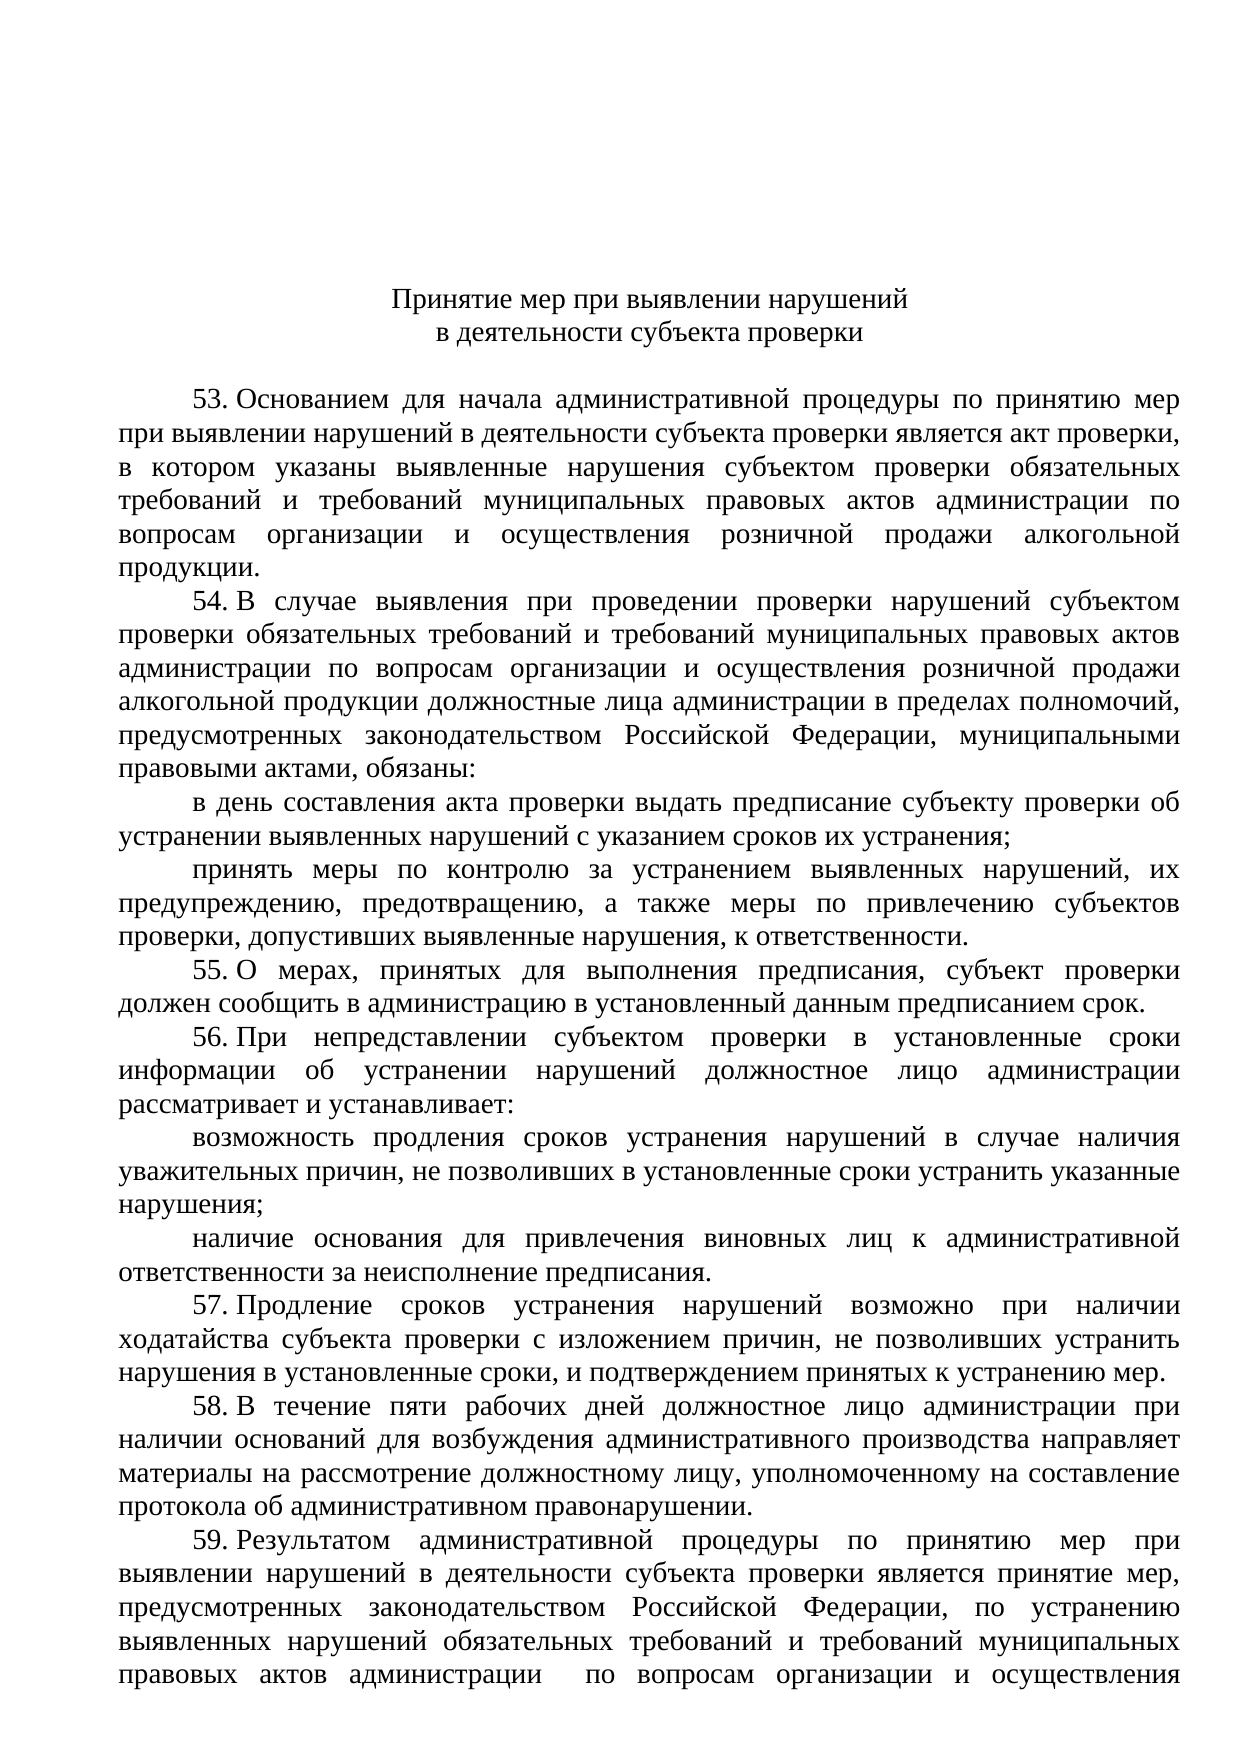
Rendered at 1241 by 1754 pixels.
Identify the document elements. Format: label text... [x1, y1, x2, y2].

text 56. При непредставлении субъектом проверки в установленные сроки информации об устранении нарушений должностное лицо администрации рассматривает и устанавливает: [118, 1019, 1181, 1119]
text в день составления акта проверки выдать предписание субъекту проверки об устранении выявленных нарушений с указанием сроков их устранения; [118, 784, 1181, 851]
text 57. Продление сроков устранения нарушений возможно при наличии ходатайства субъекта проверки с изложением причин, не позволивших устранить нарушения в установленные сроки, и подтверждением принятых к устранению мер. [118, 1287, 1181, 1388]
text наличие основания для привлечения виновных лиц к административной ответственности за неисполнение предписания. [118, 1220, 1181, 1287]
text 58. В течение пяти рабочих дней должностное лицо администрации при наличии оснований для возбуждения административного производства направляет материалы на рассмотрение должностному лицу, уполномоченному на составление протокола об административном правонарушении. [118, 1388, 1181, 1522]
text в деятельности субъекта проверки [118, 314, 1181, 348]
text Принятие мер при выявлении нарушений [118, 281, 1181, 314]
text возможность продления сроков устранения нарушений в случае наличия уважительных причин, не позволивших в установленные сроки устранить указанные нарушения; [118, 1119, 1181, 1220]
text принять меры по контролю за устранением выявленных нарушений, их предупреждению, предотвращению, а также меры по привлечению субъектов проверки, допустивших выявленные нарушения, к ответственности. [118, 851, 1181, 952]
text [118, 1522, 1181, 1690]
text 54. В случае выявления при проведении проверки нарушений субъектом проверки обязательных требований и требований муниципальных правовых актов администрации по вопросам организации и осуществления розничной продажи алкогольной продукции должностные лица администрации в пределах полномочий, предусмотренных законодательством Российской Федерации, муниципальными правовыми актами, обязаны: [118, 583, 1181, 784]
text 53. Основанием для начала административной процедуры по принятию мер при выявлении нарушений в деятельности субъекта проверки является акт проверки, в котором указаны выявленные нарушения субъектом проверки обязательных требований и требований муниципальных правовых актов администрации по вопросам организации и осуществления розничной продажи алкогольной продукции. [118, 382, 1181, 583]
text 55. О мерах, принятых для выполнения предписания, субъект проверки должен сообщить в администрацию в установленный данным предписанием срок. [118, 952, 1181, 1019]
